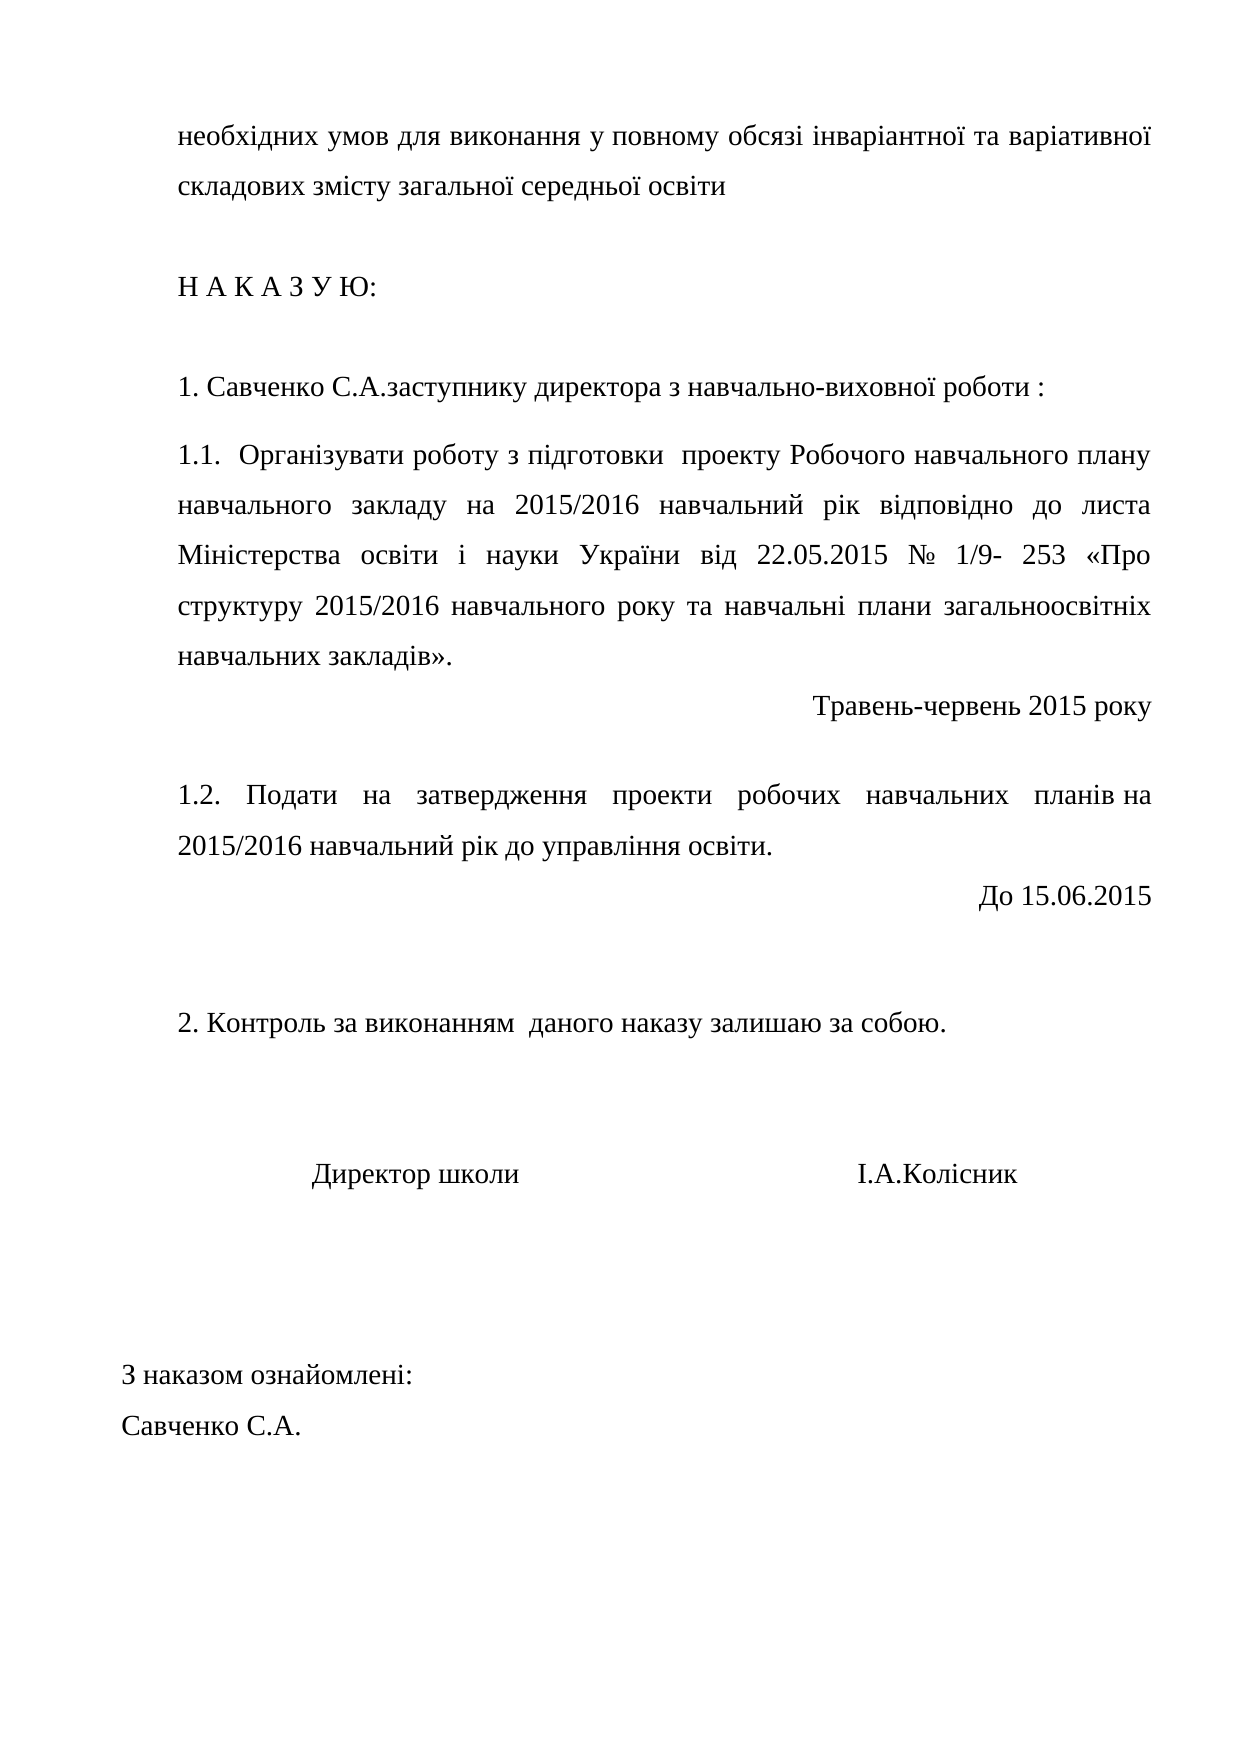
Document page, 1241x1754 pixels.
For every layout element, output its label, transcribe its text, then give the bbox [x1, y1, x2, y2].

text Травень-червень 2015 року [177, 688, 1152, 722]
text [177, 118, 1152, 202]
text Директор школи І.А.Колісник [177, 1156, 1152, 1190]
text Савченко С.А. [121, 1408, 1152, 1441]
text До 15.06.2015 [177, 878, 1152, 911]
text 1.2. Подати на затвердження проекти робочих навчальних планів на 2015/2016 навчальний рік до управління освіти. [177, 777, 1152, 861]
text 2. Контроль за виконанням даного наказу залишаю за собою. [177, 1005, 1152, 1039]
text 1. Савченко С.А.заступнику директора з навчально-виховної роботи : [177, 369, 1152, 403]
text 1.1. Організувати роботу з підготовки проекту Робочого навчального плану навчального закладу на 2015/2016 навчальний рік відповідно до листа Міністерства освіти і науки України від 22.05.2015 № 1/9- 253 «Про структуру 2015/2016 навчального року та навчальні плани загальноосвітніх навчальних закладів». [177, 437, 1152, 672]
text З наказом ознайомлені: [121, 1357, 1152, 1391]
text Н А К А З У Ю: [177, 269, 1152, 302]
